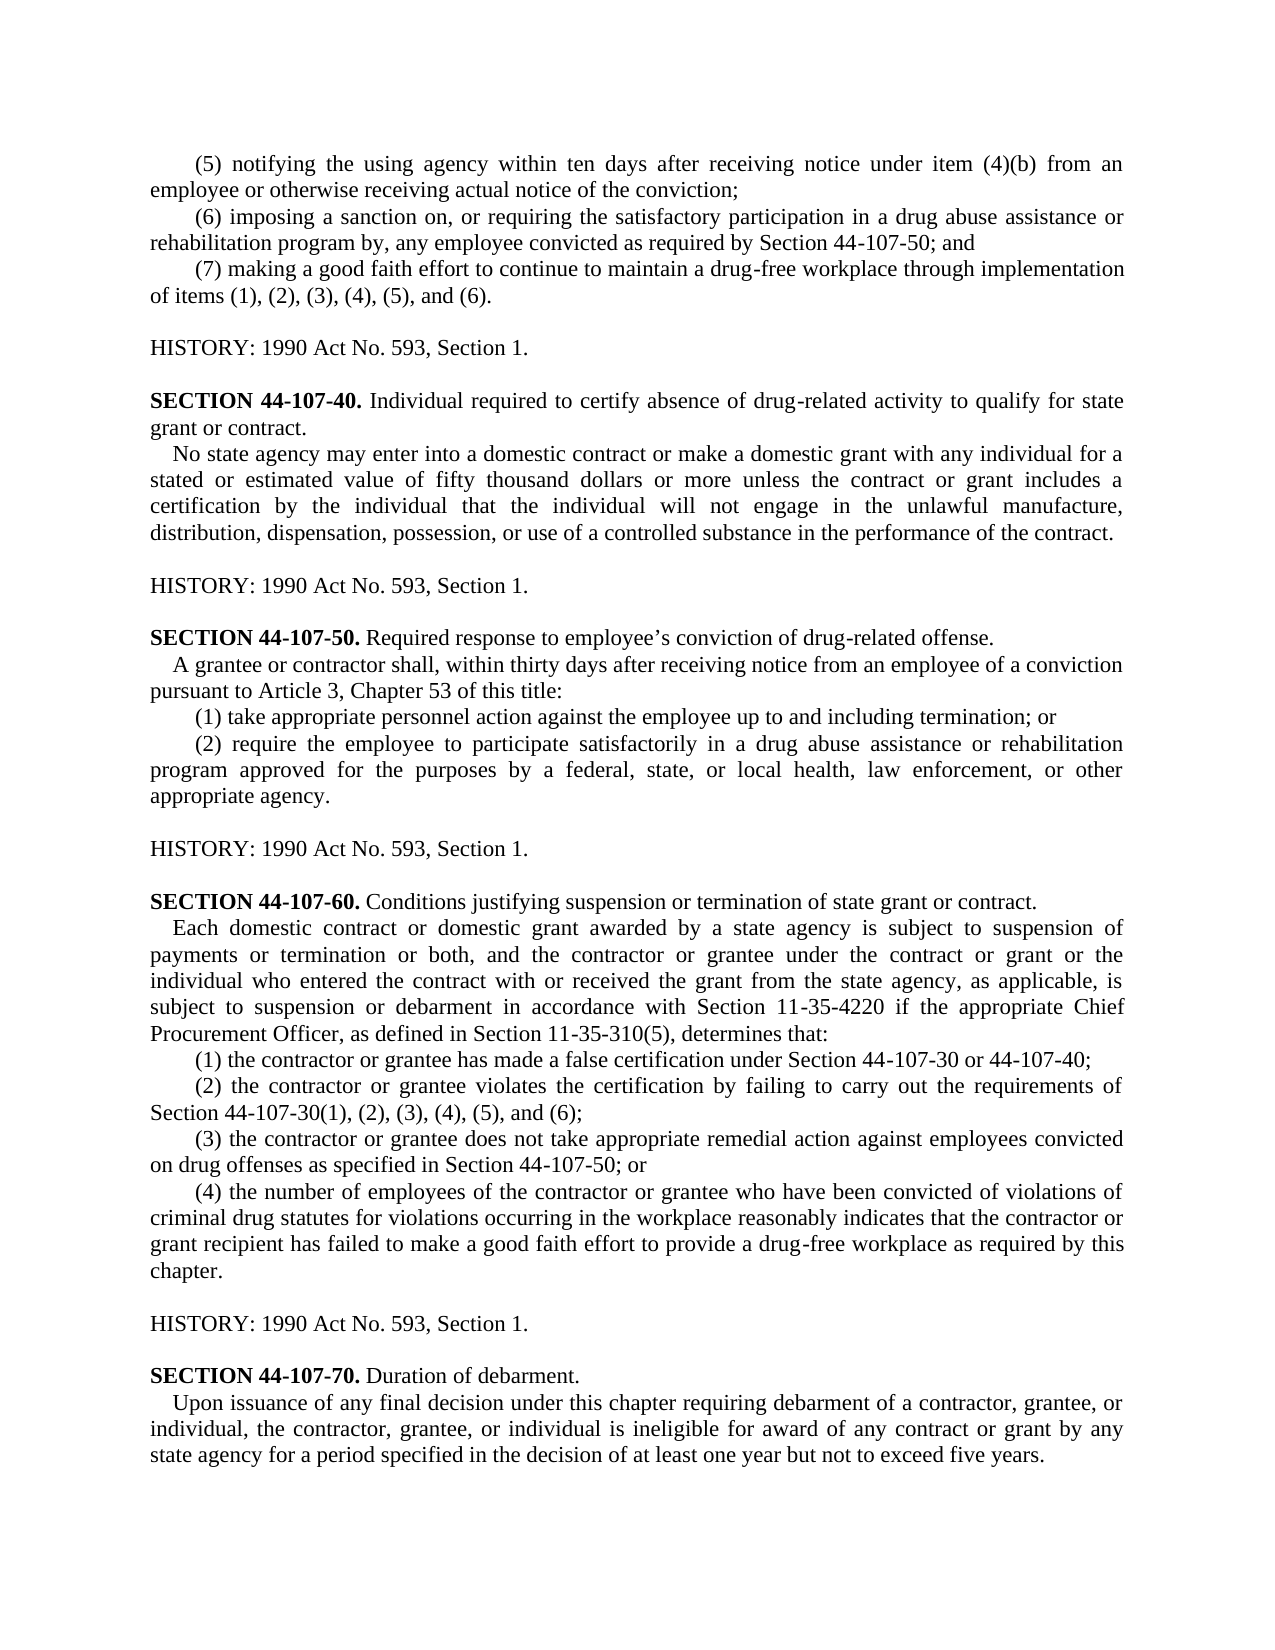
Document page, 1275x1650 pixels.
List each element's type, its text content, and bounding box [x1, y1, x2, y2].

text HISTORY: 1990 Act No. 593, Section 1. [150, 1309, 1125, 1336]
text HISTORY: 1990 Act No. 593, Section 1. [150, 572, 1125, 598]
text HISTORY: 1990 Act No. 593, Section 1. [150, 334, 1125, 361]
text (7) making a good faith effort to continue to maintain a drug-free workplace through implementation of items (1), (2), (3), (4), (5), and (6). [150, 255, 1125, 308]
text (4) the number of employees of the contractor or grantee who have been convicted of violations of criminal drug statutes for violations occurring in the workplace reasonably indicates that the contractor or grant recipient has failed to make a good faith effort to provide a drug-free workplace as required by this chapter. [150, 1178, 1125, 1283]
text No state agency may enter into a domestic contract or make a domestic grant with any individual for a stated or estimated value of fifty thousand dollars or more unless the contract or grant includes a certification by the individual that the individual will not engage in the unlawful manufacture, distribution, dispensation, possession, or use of a controlled substance in the performance of the contract. [150, 440, 1125, 545]
text A grantee or contractor shall, within thirty days after receiving notice from an employee of a conviction pursuant to Article 3, Chapter 53 of this title: [150, 651, 1125, 703]
text SECTION 44-107-40. Individual required to certify absence of drug-related activity to qualify for state grant or contract. [150, 387, 1125, 440]
text (5) notifying the using agency within ten days after receiving notice under item (4)(b) from an employee or otherwise receiving actual notice of the conviction; [150, 150, 1125, 203]
text Upon issuance of any final decision under this chapter requiring debarment of a contractor, grantee, or individual, the contractor, grantee, or individual is ineligible for award of any contract or grant by any state agency for a period specified in the decision of at least one year but not to exceed five years. [150, 1389, 1125, 1468]
text (1) take appropriate personnel action against the employee up to and including termination; or [150, 703, 1125, 730]
text (3) the contractor or grantee does not take appropriate remedial action against employees convicted on drug offenses as specified in Section 44-107-50; or [150, 1125, 1125, 1178]
text (2) require the employee to participate satisfactorily in a drug abuse assistance or rehabilitation program approved for the purposes by a federal, state, or local health, law enforcement, or other appropriate agency. [150, 730, 1125, 809]
text (6) imposing a sanction on, or requiring the satisfactory participation in a drug abuse assistance or rehabilitation program by, any employee convicted as required by Section 44-107-50; and [150, 203, 1125, 255]
text SECTION 44-107-50. Required response to employee’s conviction of drug-related offense. [150, 624, 1125, 651]
text (1) the contractor or grantee has made a false certification under Section 44-107-30 or 44-107-40; [150, 1046, 1125, 1072]
text (2) the contractor or grantee violates the certification by failing to carry out the requirements of Section 44-107-30(1), (2), (3), (4), (5), and (6); [150, 1072, 1125, 1125]
text SECTION 44-107-60. Conditions justifying suspension or termination of state grant or contract. [150, 888, 1125, 914]
text Each domestic contract or domestic grant awarded by a state agency is subject to suspension of payments or termination or both, and the contractor or grantee under the contract or grant or the individual who entered the contract with or received the grant from the state agency, as applicable, is subject to suspension or debarment in accordance with Section 11-35-4220 if the appropriate Chief Procurement Officer, as defined in Section 11-35-310(5), determines that: [150, 914, 1125, 1046]
text SECTION 44-107-70. Duration of debarment. [150, 1362, 1125, 1389]
text HISTORY: 1990 Act No. 593, Section 1. [150, 835, 1125, 862]
